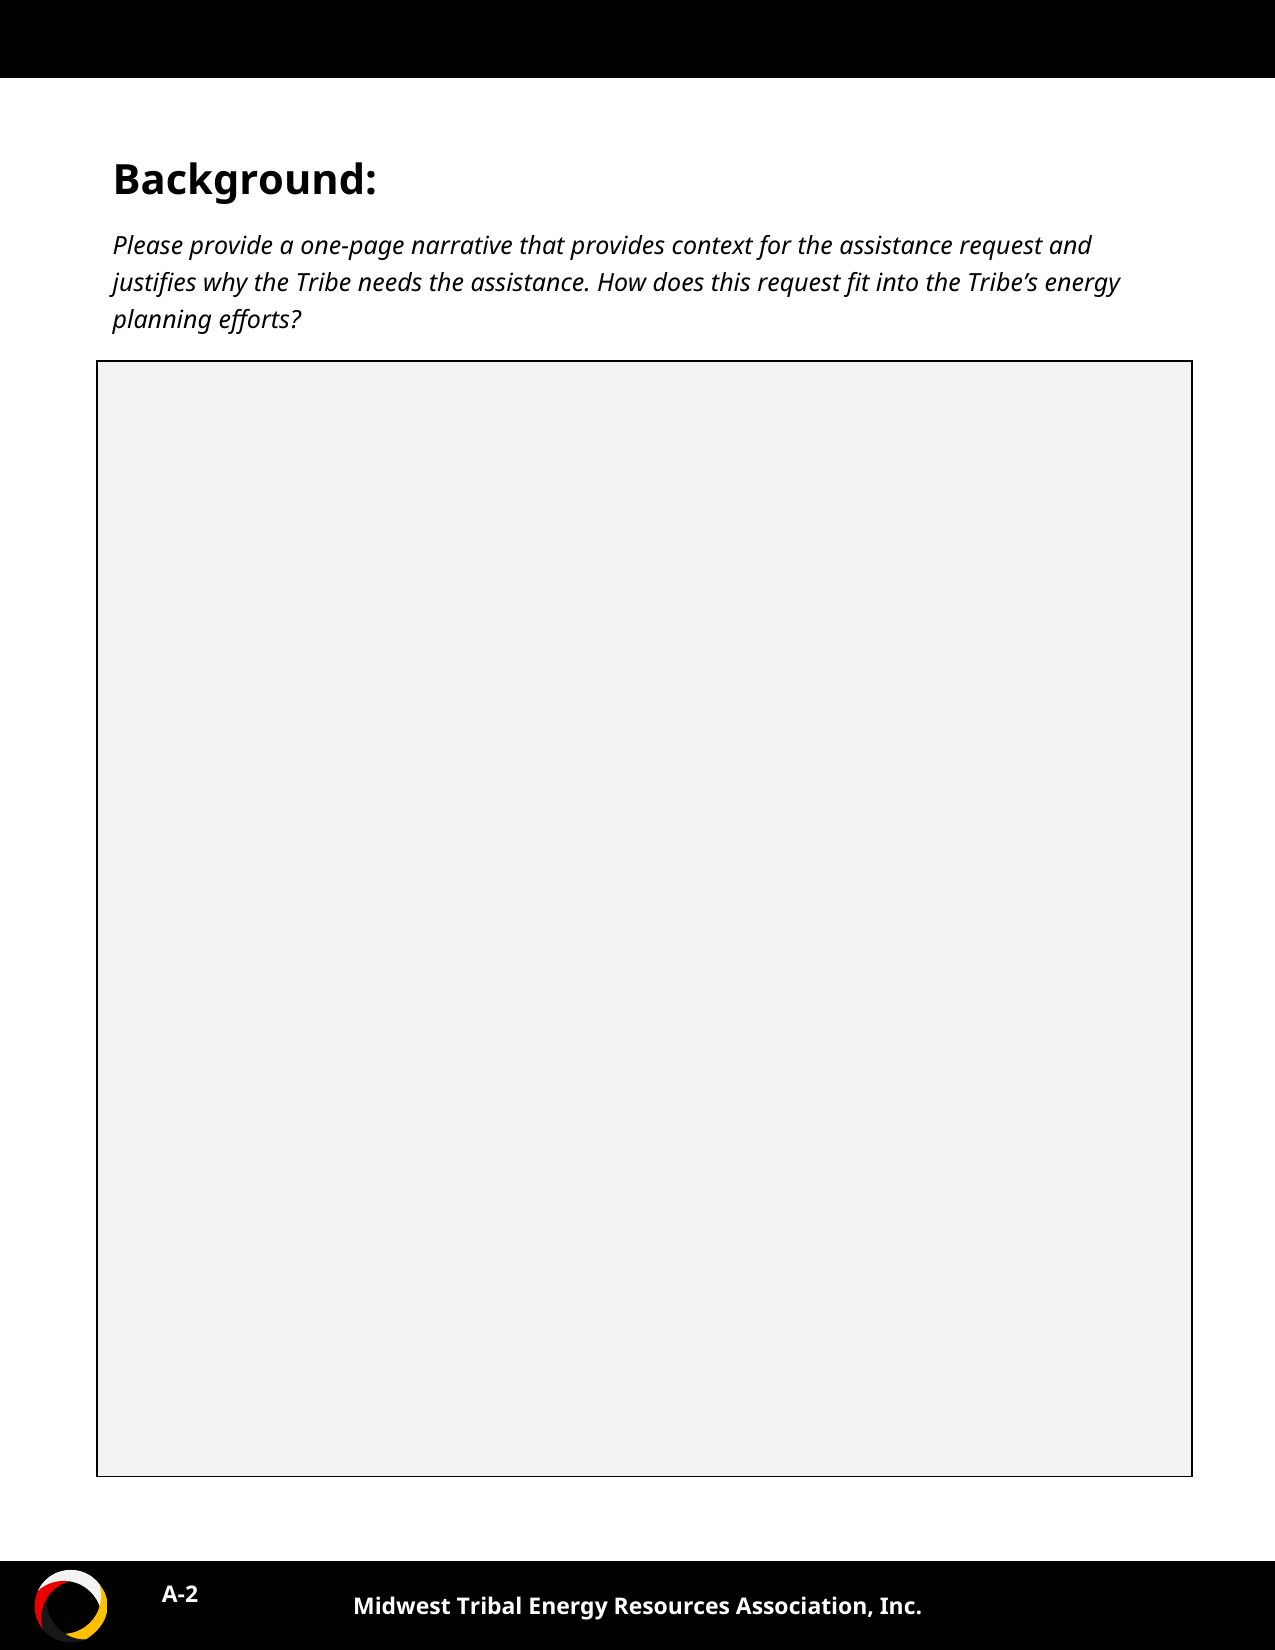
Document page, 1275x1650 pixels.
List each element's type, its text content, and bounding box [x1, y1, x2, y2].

picture [34, 1569, 108, 1643]
text Please provide a one-page narrative that provides context for the assistance request and justifies why the Tribe needs the assistance. How does this request fit into the Tribe’s energy planning efforts? [112, 228, 1162, 336]
text Background: [112, 150, 1162, 207]
